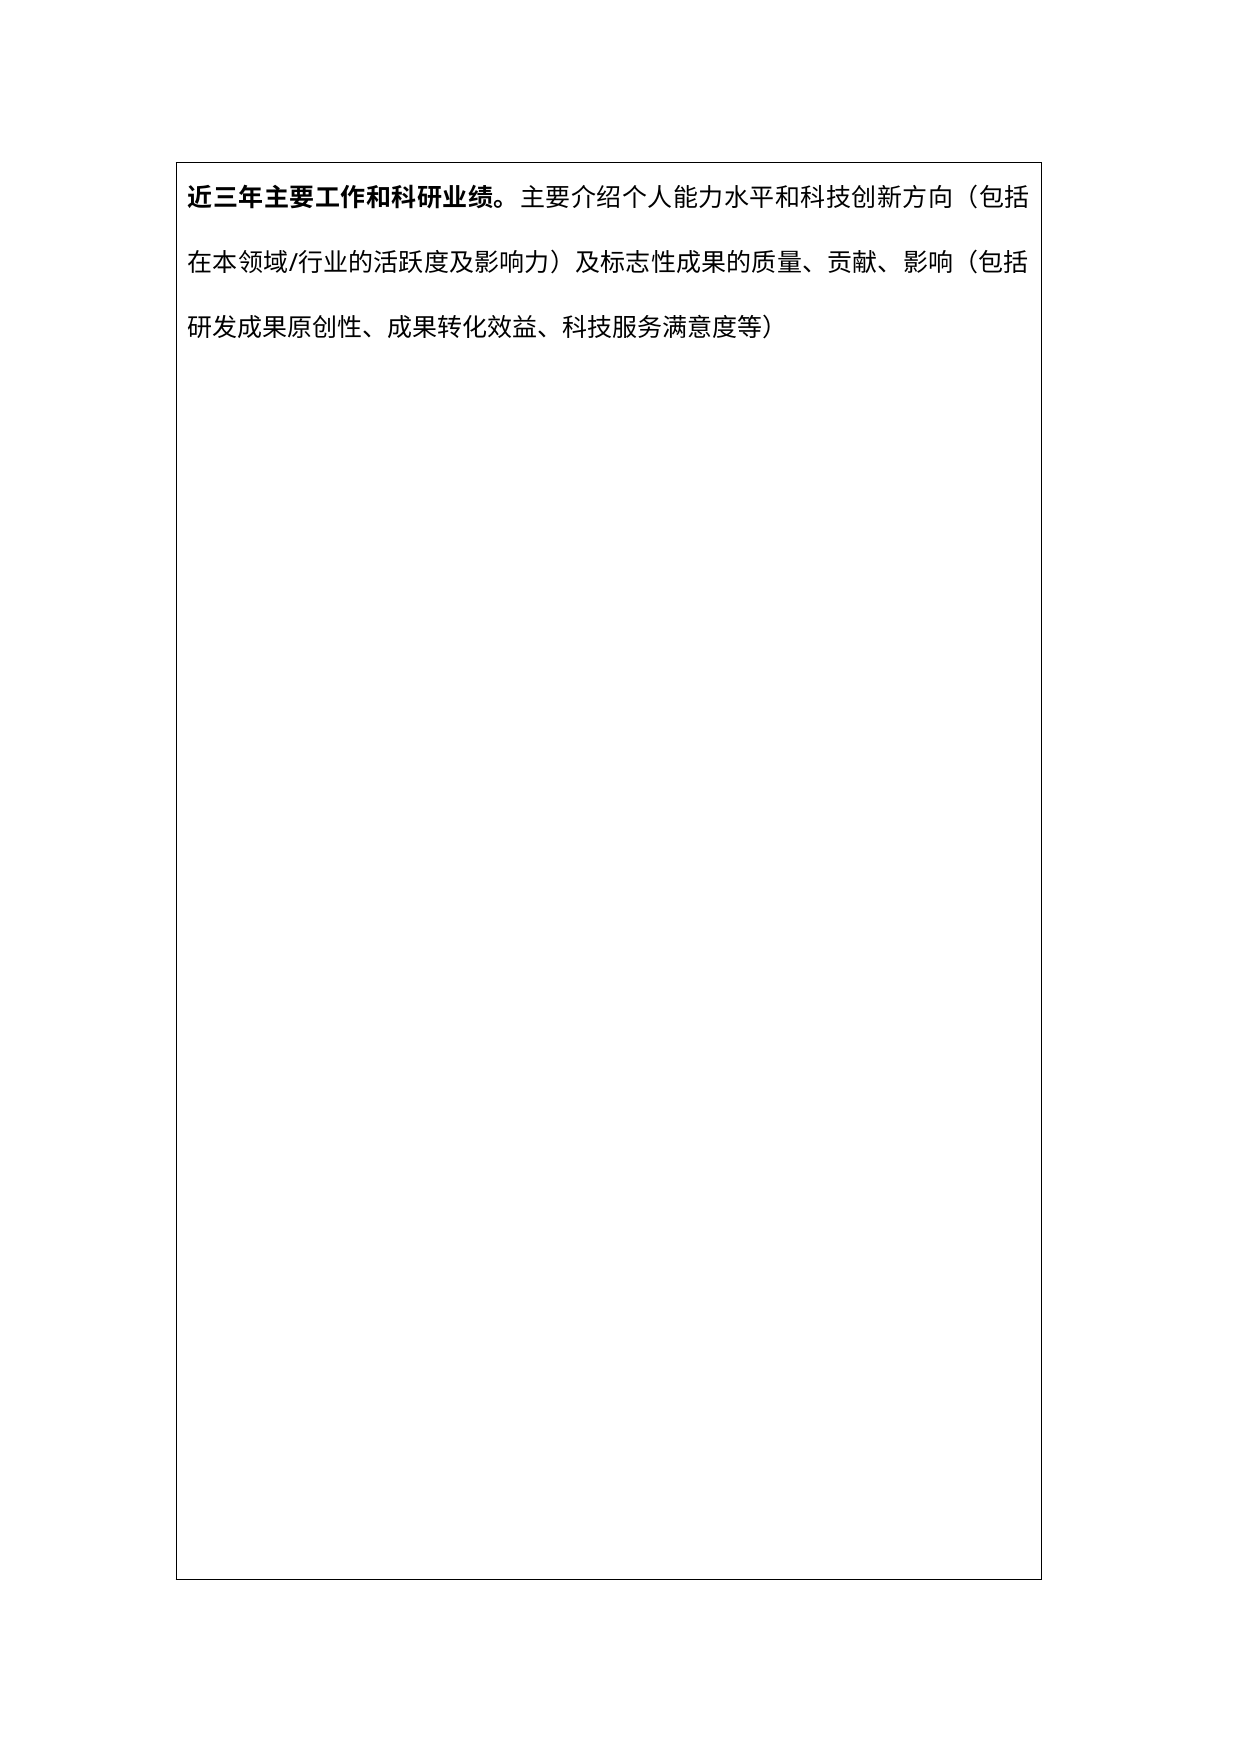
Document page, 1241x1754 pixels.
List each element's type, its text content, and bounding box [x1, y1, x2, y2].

table_cell 近三年主要工作和科研业绩。主要介绍个人能力水平和科技创新方向（包括在本领域/行业的活跃度及影响力）及标志性成果的质量、贡献、影响（包括研发成果原创性、成果转化效益、科技服务满意度等） [177, 163, 1041, 1578]
